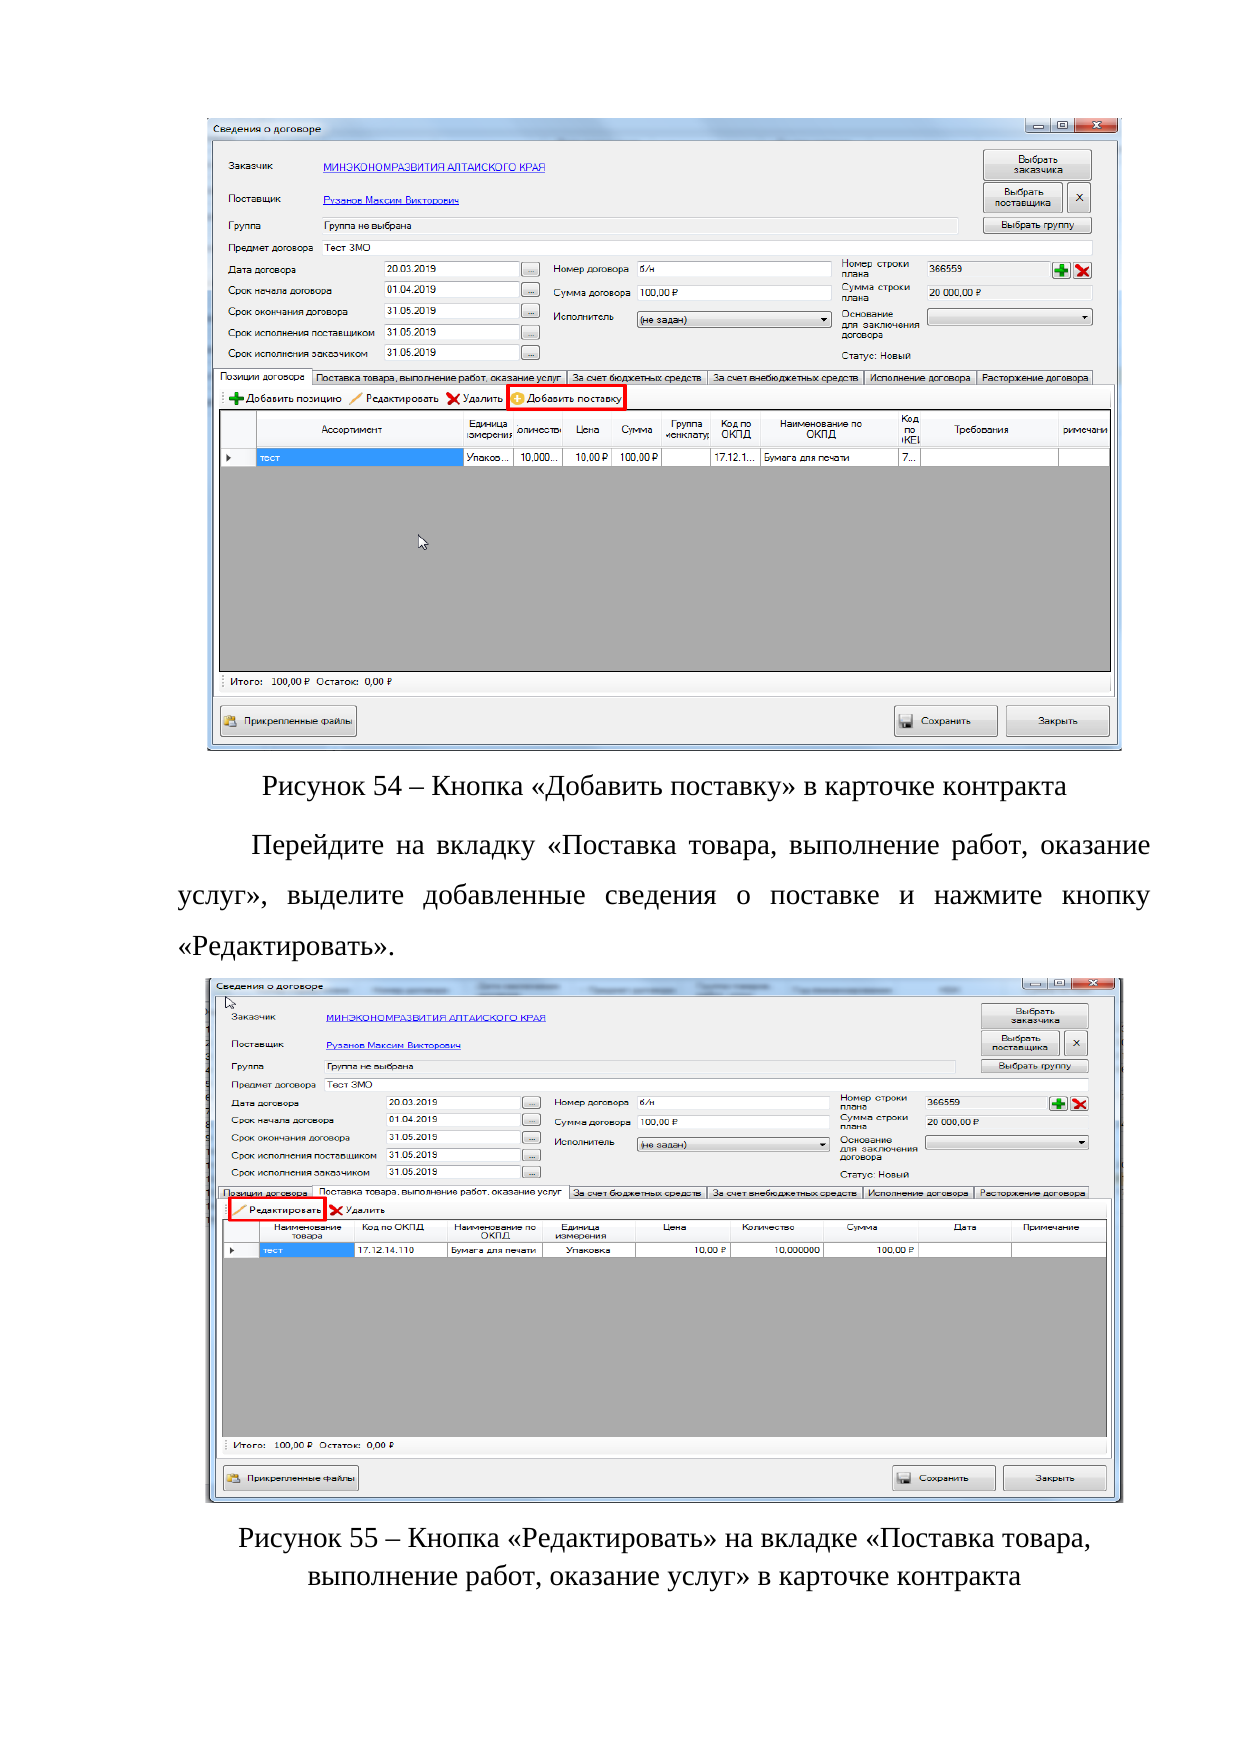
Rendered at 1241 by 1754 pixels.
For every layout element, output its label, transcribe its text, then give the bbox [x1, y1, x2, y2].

text Рисунок 55 – Кнопка «Редактировать» на вкладке «Поставка товара, выполнение работ, оказание услуг» в карточке контракта [177, 1520, 1152, 1592]
text Рисунок 54 – Кнопка «Добавить поставку» в карточке контракта [177, 768, 1152, 801]
picture [205, 978, 1124, 1503]
picture [207, 118, 1122, 751]
list Перейдите на вкладку «Поставка товара, выполнение работ, оказание услуг», выделите добавленные сведения о поставке и нажмите кнопку «Редактировать». [177, 827, 1152, 961]
